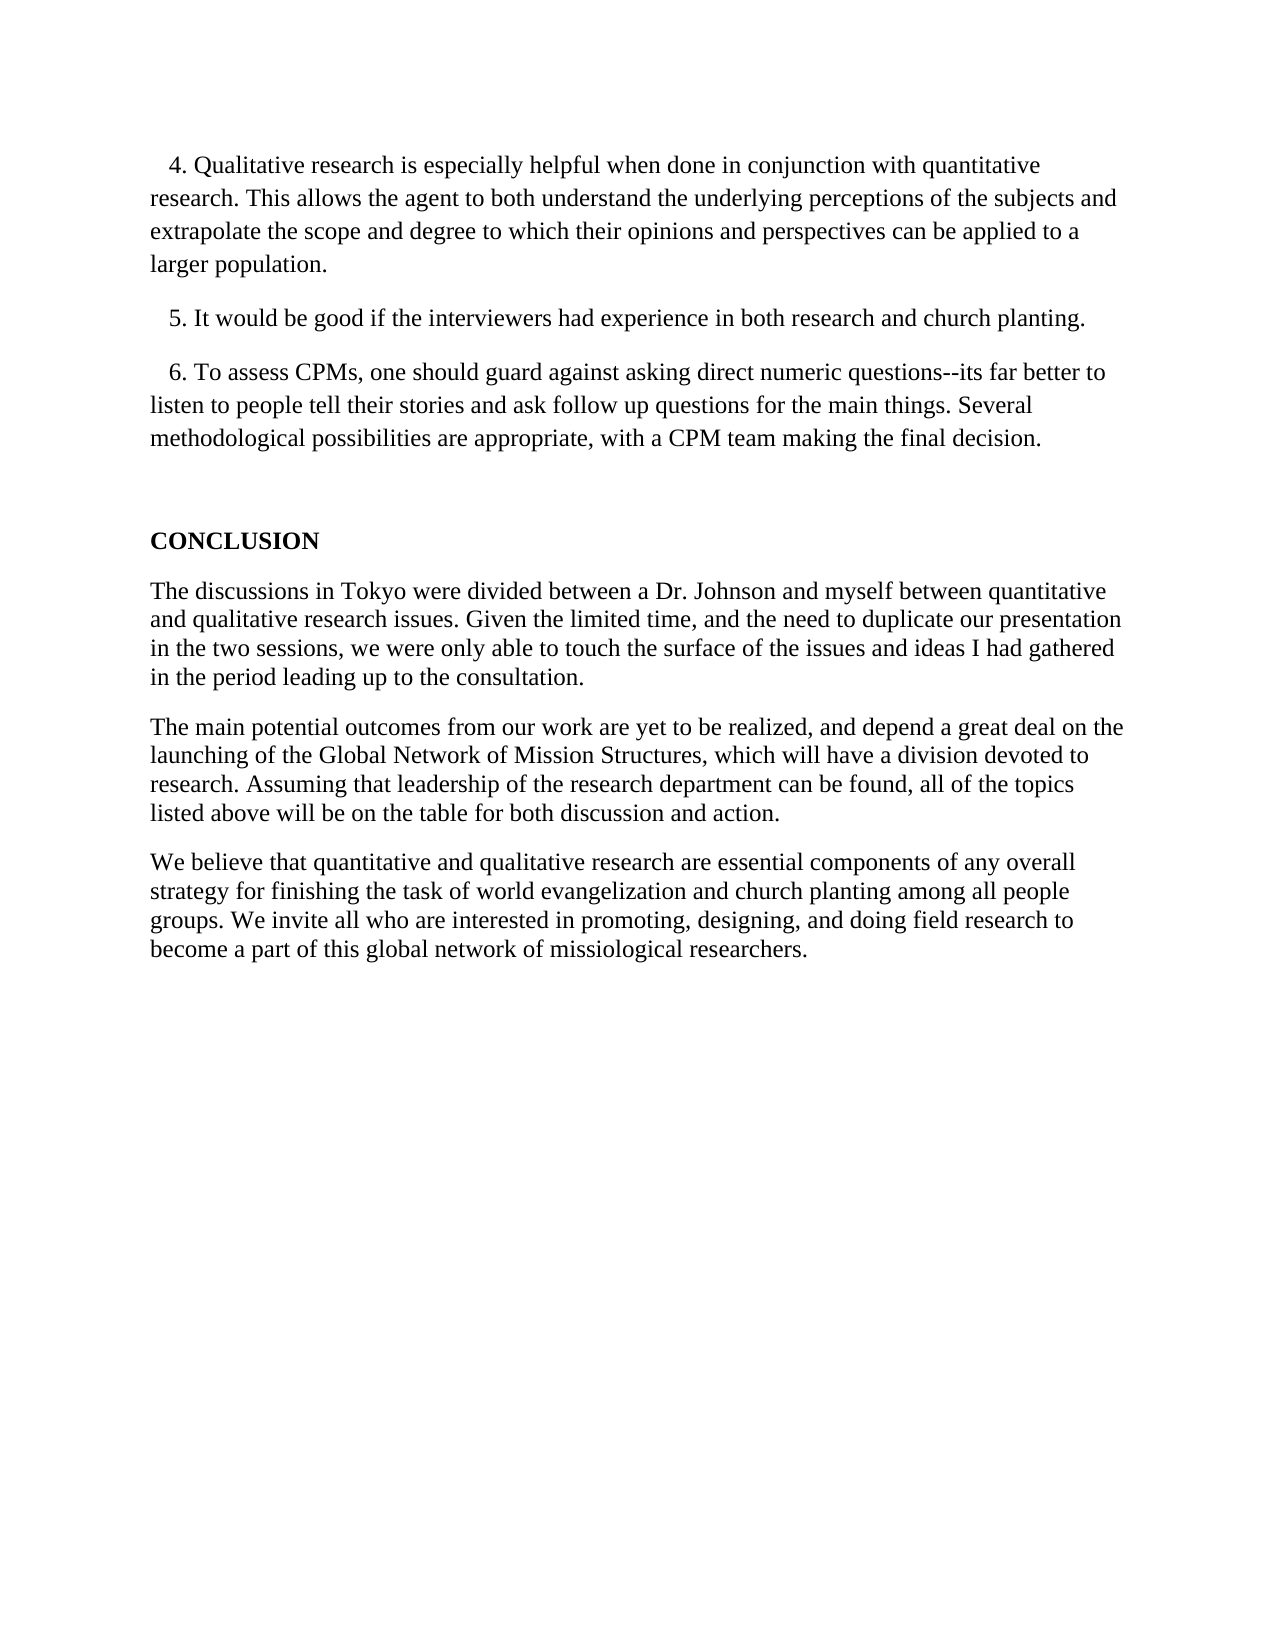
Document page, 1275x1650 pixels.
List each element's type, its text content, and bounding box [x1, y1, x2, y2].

text The discussions in Tokyo were divided between a Dr. Johnson and myself between quantitative and qualitative research issues. Given the limited time, and the need to duplicate our presentation in the two sessions, we were only able to touch the surface of the issues and ideas I had gathered in the period leading up to the consultation. [150, 576, 1125, 691]
text 4. Qualitative research is especially helpful when done in conjunction with quantitative research. This allows the agent to both understand the underlying perceptions of the subjects and extrapolate the scope and degree to which their opinions and perspectives can be applied to a larger population. [150, 150, 1125, 278]
text 5. It would be good if the interviewers had experience in both research and church planting. [150, 303, 1125, 332]
text The main potential outcomes from our work are yet to be realized, and depend a great deal on the launching of the Global Network of Mission Structures, which will have a division devoted to research. Assuming that leadership of the research department can be found, all of the topics listed above will be on the table for both discussion and action. [150, 712, 1125, 827]
text CONCLUSION [150, 526, 1125, 555]
text We believe that quantitative and qualitative research are essential components of any overall strategy for finishing the task of world evangelization and church planting among all people groups. We invite all who are interested in promoting, designing, and doing field research to become a part of this global network of missiological researchers. [150, 847, 1125, 962]
text 6. To assess CPMs, one should guard against asking direct numeric questions--its far better to listen to people tell their stories and ask follow up questions for the main things. Several methodological possibilities are appropriate, with a CPM team making the final decision. [150, 357, 1125, 452]
